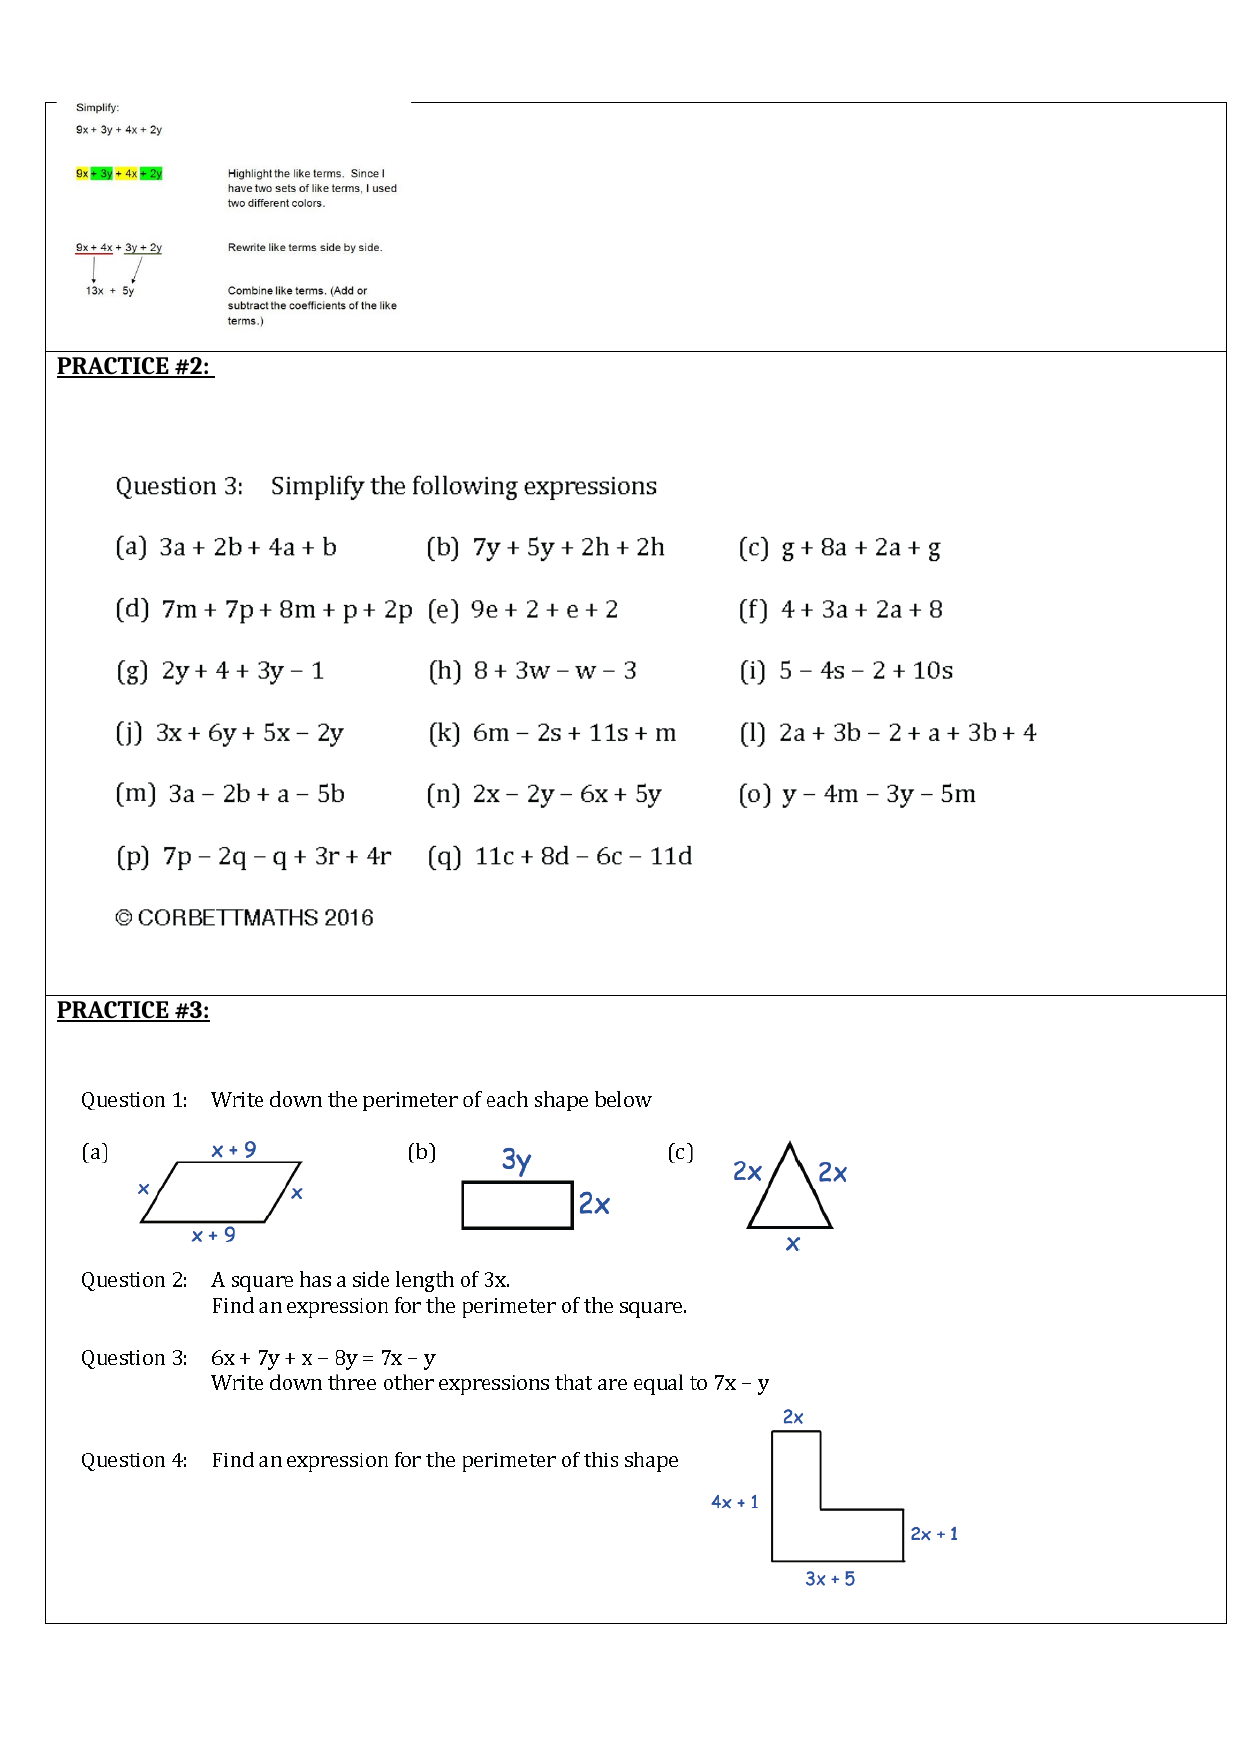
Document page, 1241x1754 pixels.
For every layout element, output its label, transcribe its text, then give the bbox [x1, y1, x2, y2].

picture [56, 102, 412, 348]
table_cell PRACTICE #3: [46, 996, 1226, 1622]
table_cell PRACTICE #2: [46, 352, 1226, 995]
picture [56, 409, 1049, 967]
picture [56, 1056, 998, 1587]
table_cell WORKED EXAMPLE #2: [46, 103, 1226, 351]
